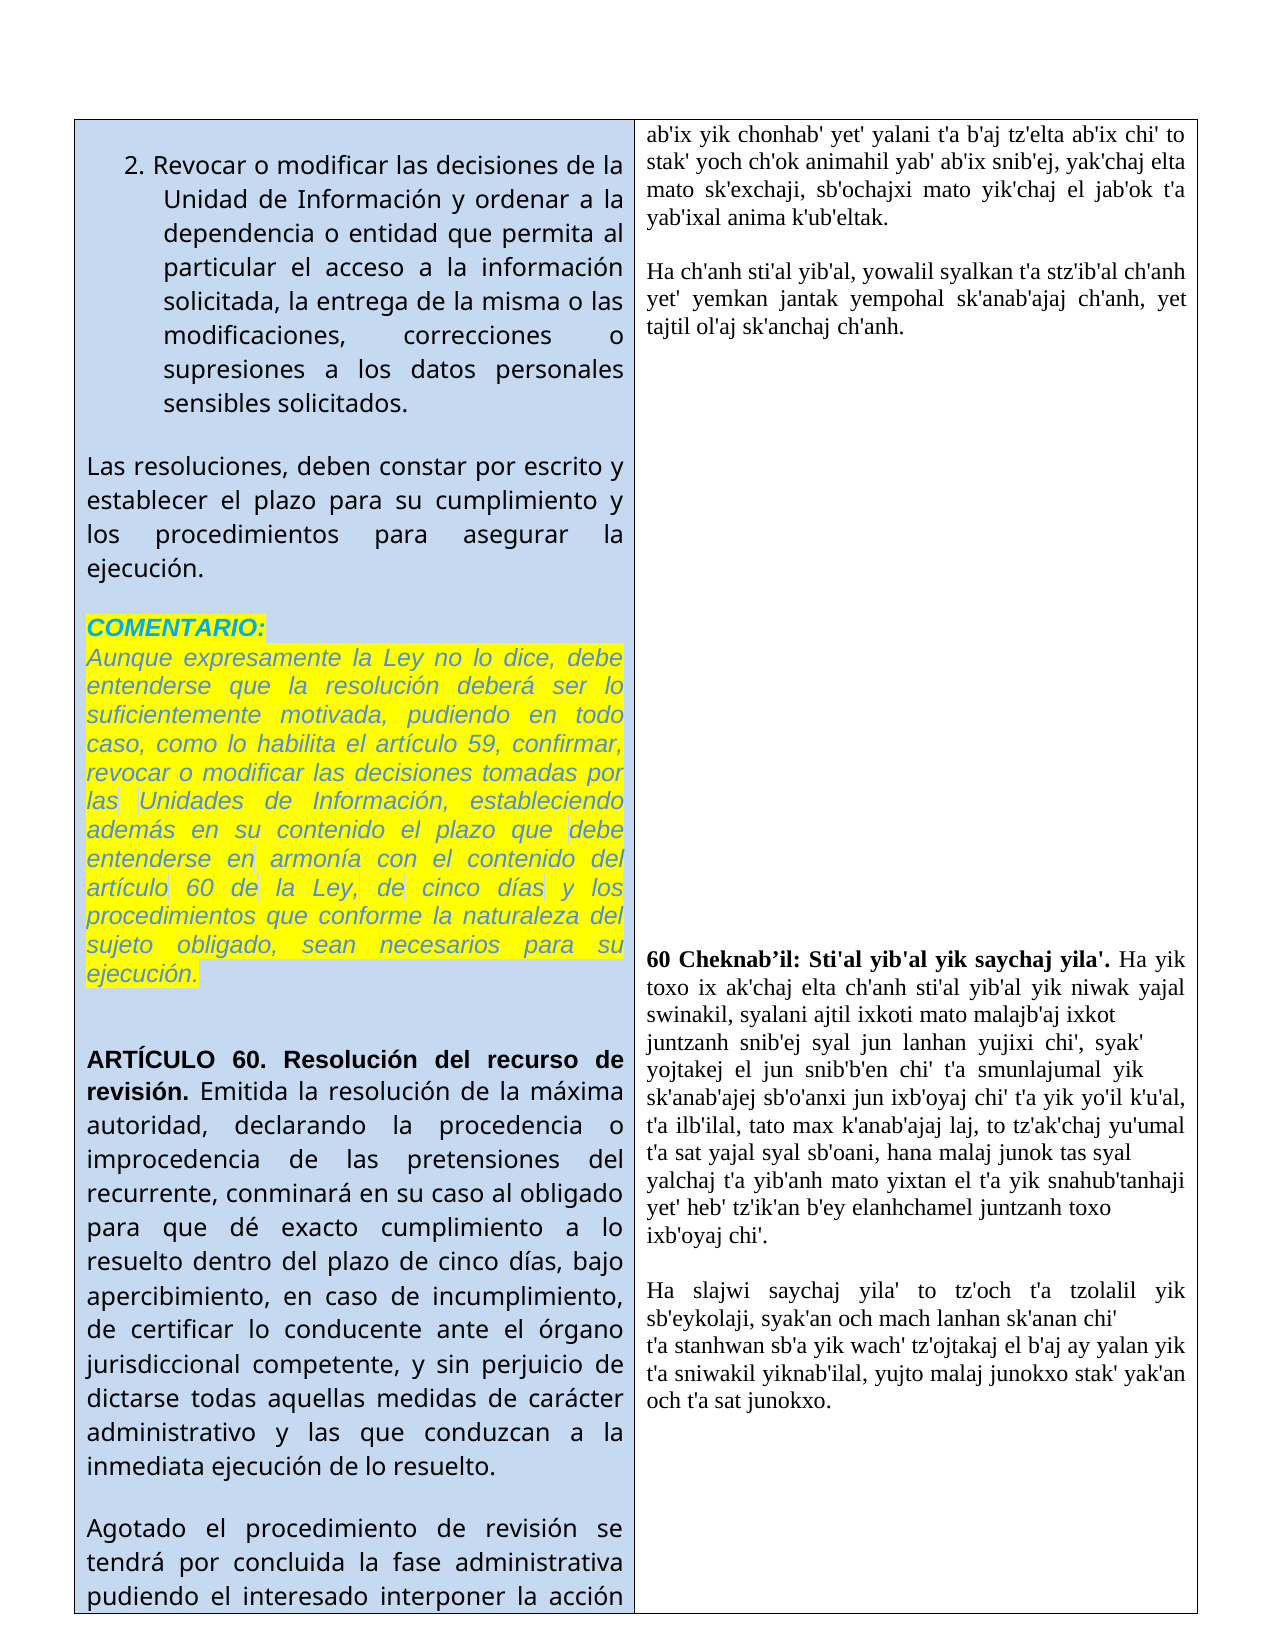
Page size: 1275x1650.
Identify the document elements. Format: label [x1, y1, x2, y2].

table_header [635, 120, 1197, 1613]
table_header [75, 120, 634, 1613]
